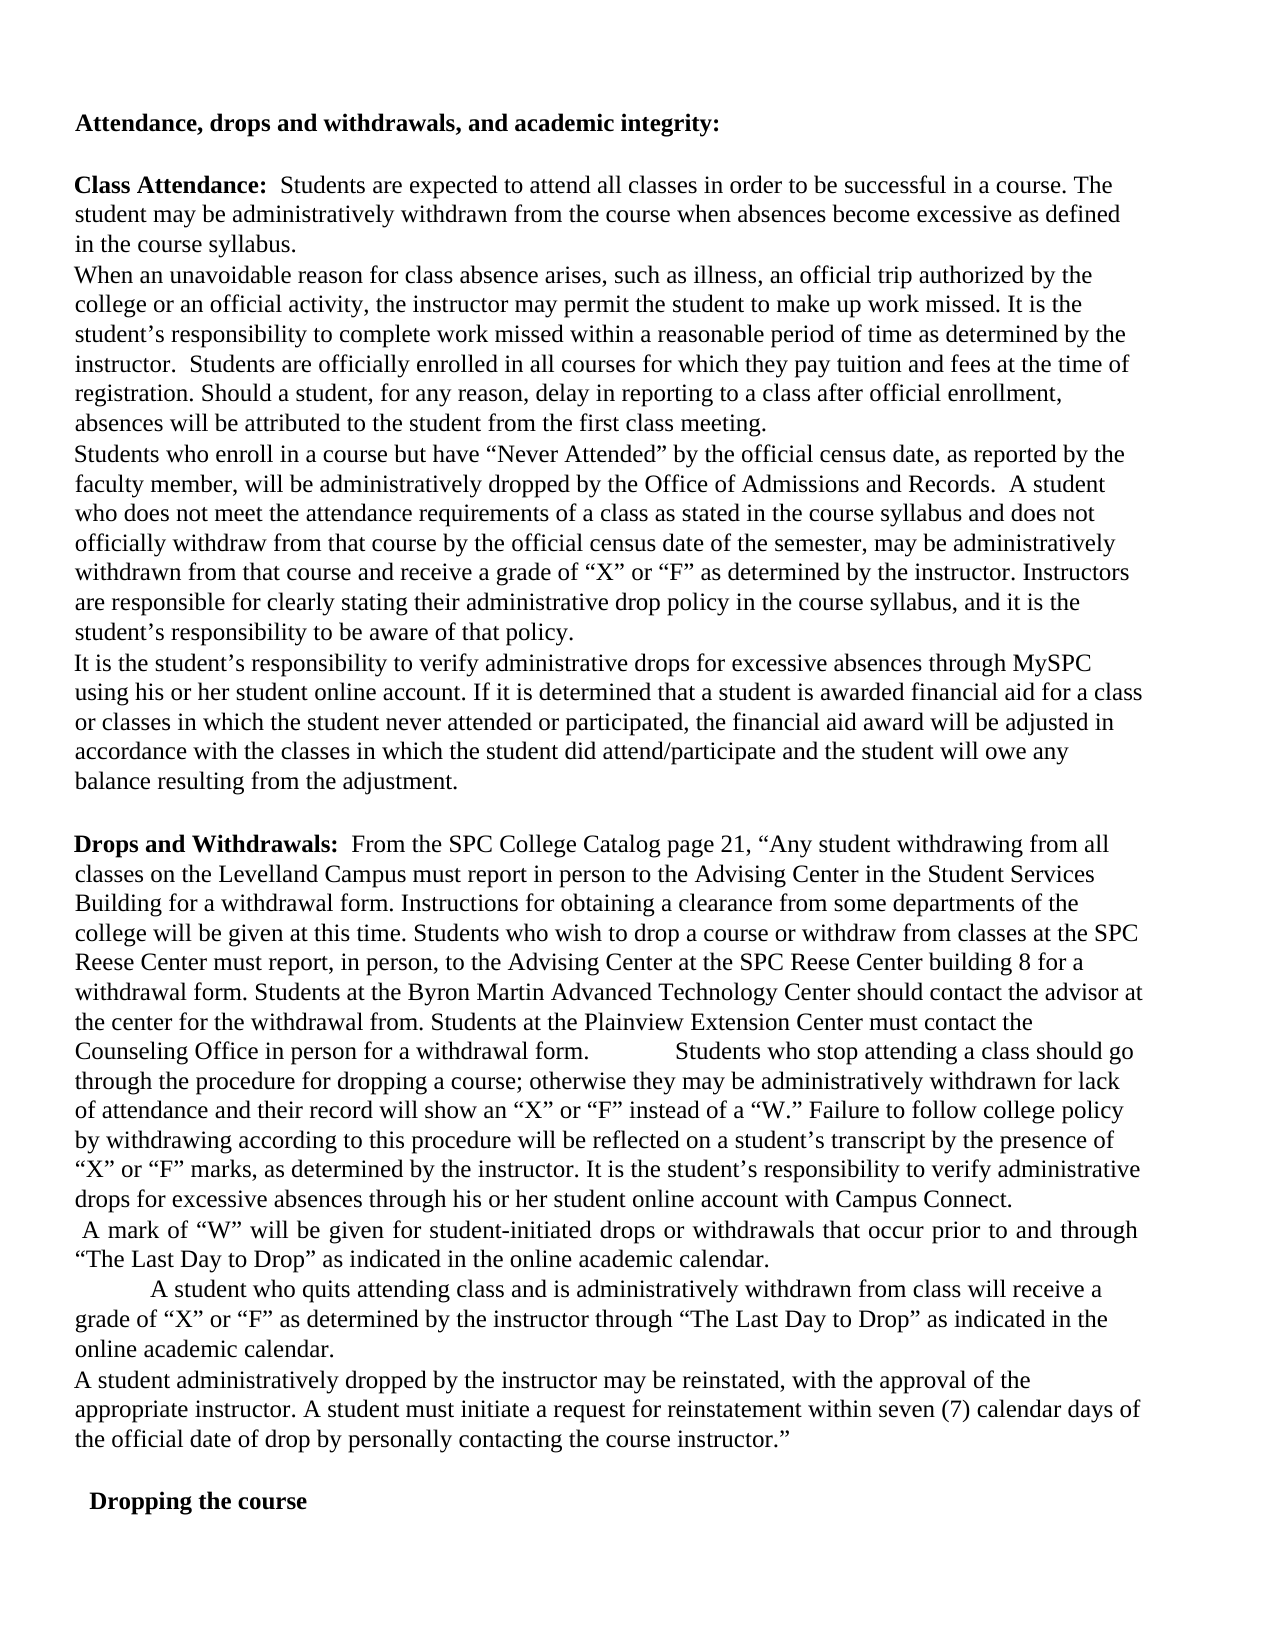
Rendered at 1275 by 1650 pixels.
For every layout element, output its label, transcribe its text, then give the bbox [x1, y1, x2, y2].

text A student who quits attending class and is administratively withdrawn from class will receive a grade of “X” or “F” as determined by the instructor through “The Last Day to Drop” as indicated in the online academic calendar. [73, 1274, 1145, 1362]
text Class Attendance: Students are expected to attend all classes in order to be successful in a course. The student may be administratively withdrawn from the course when absences become excessive as defined in the course syllabus. [73, 170, 1145, 258]
text A mark of “W” will be given for student-initiated drops or withdrawals that occur prior to and through “The Last Day to Drop” as indicated in the online academic calendar. [73, 1215, 1139, 1273]
text When an unavoidable reason for class absence arises, such as illness, an official trip authorized by the college or an official activity, the instructor may permit the student to make up work missed. It is the student’s responsibility to complete work missed within a reasonable period of time as determined by the instructor. Students are officially enrolled in all courses for which they pay tuition and fees at the time of registration. Should a student, for any reason, delay in reporting to a class after official enrollment, absences will be attributed to the student from the first class meeting. [73, 260, 1145, 437]
text Dropping the course [89, 1486, 1200, 1515]
text Attendance, drops and withdrawals, and academic integrity: [75, 108, 1200, 137]
text Students who enroll in a course but have “Never Attended” by the official census date, as reported by the faculty member, will be administratively dropped by the Office of Admissions and Records. A student who does not meet the attendance requirements of a class as stated in the course syllabus and does not officially withdraw from that course by the official census date of the semester, may be administratively withdrawn from that course and receive a grade of “X” or “F” as determined by the instructor. Instructors are responsible for clearly stating their administrative drop policy in the course syllabus, and it is the student’s responsibility to be aware of that policy. [73, 439, 1145, 645]
text Drops and Withdrawals: From the SPC College Catalog page 21, “Any student withdrawing from all classes on the Levelland Campus must report in person to the Advising Center in the Student Services Building for a withdrawal form. Instructions for obtaining a clearance from some departments of the college will be given at this time. Students who wish to drop a course or withdraw from classes at the SPC Reese Center must report, in person, to the Advising Center at the SPC Reese Center building 8 for a withdrawal form. Students at the Byron Martin Advanced Technology Center should contact the advisor at the center for the withdrawal from. Students at the Plainview Extension Center must contact the Counseling Office in person for a withdrawal form. Students who stop attending a class should go through the procedure for dropping a course; otherwise they may be administratively withdrawn for lack of attendance and their record will show an “X” or “F” instead of a “W.” Failure to follow college policy by withdrawing according to this procedure will be reflected on a student’s transcript by the presence of “X” or “F” marks, as determined by the instructor. It is the student’s responsibility to verify administrative drops for excessive absences through his or her student online account with Campus Connect. [73, 829, 1145, 1213]
text A student administratively dropped by the instructor may be reinstated, with the approval of the appropriate instructor. A student must initiate a request for reinstatement within seven (7) calendar days of the official date of drop by personally contacting the course instructor.” [73, 1365, 1145, 1453]
text It is the student’s responsibility to verify administrative drops for excessive absences through MySPC using his or her student online account. If it is determined that a student is awarded financial aid for a class or classes in which the student never attended or participated, the financial aid award will be adjusted in accordance with the classes in which the student did attend/participate and the student will owe any balance resulting from the adjustment. [73, 648, 1145, 795]
